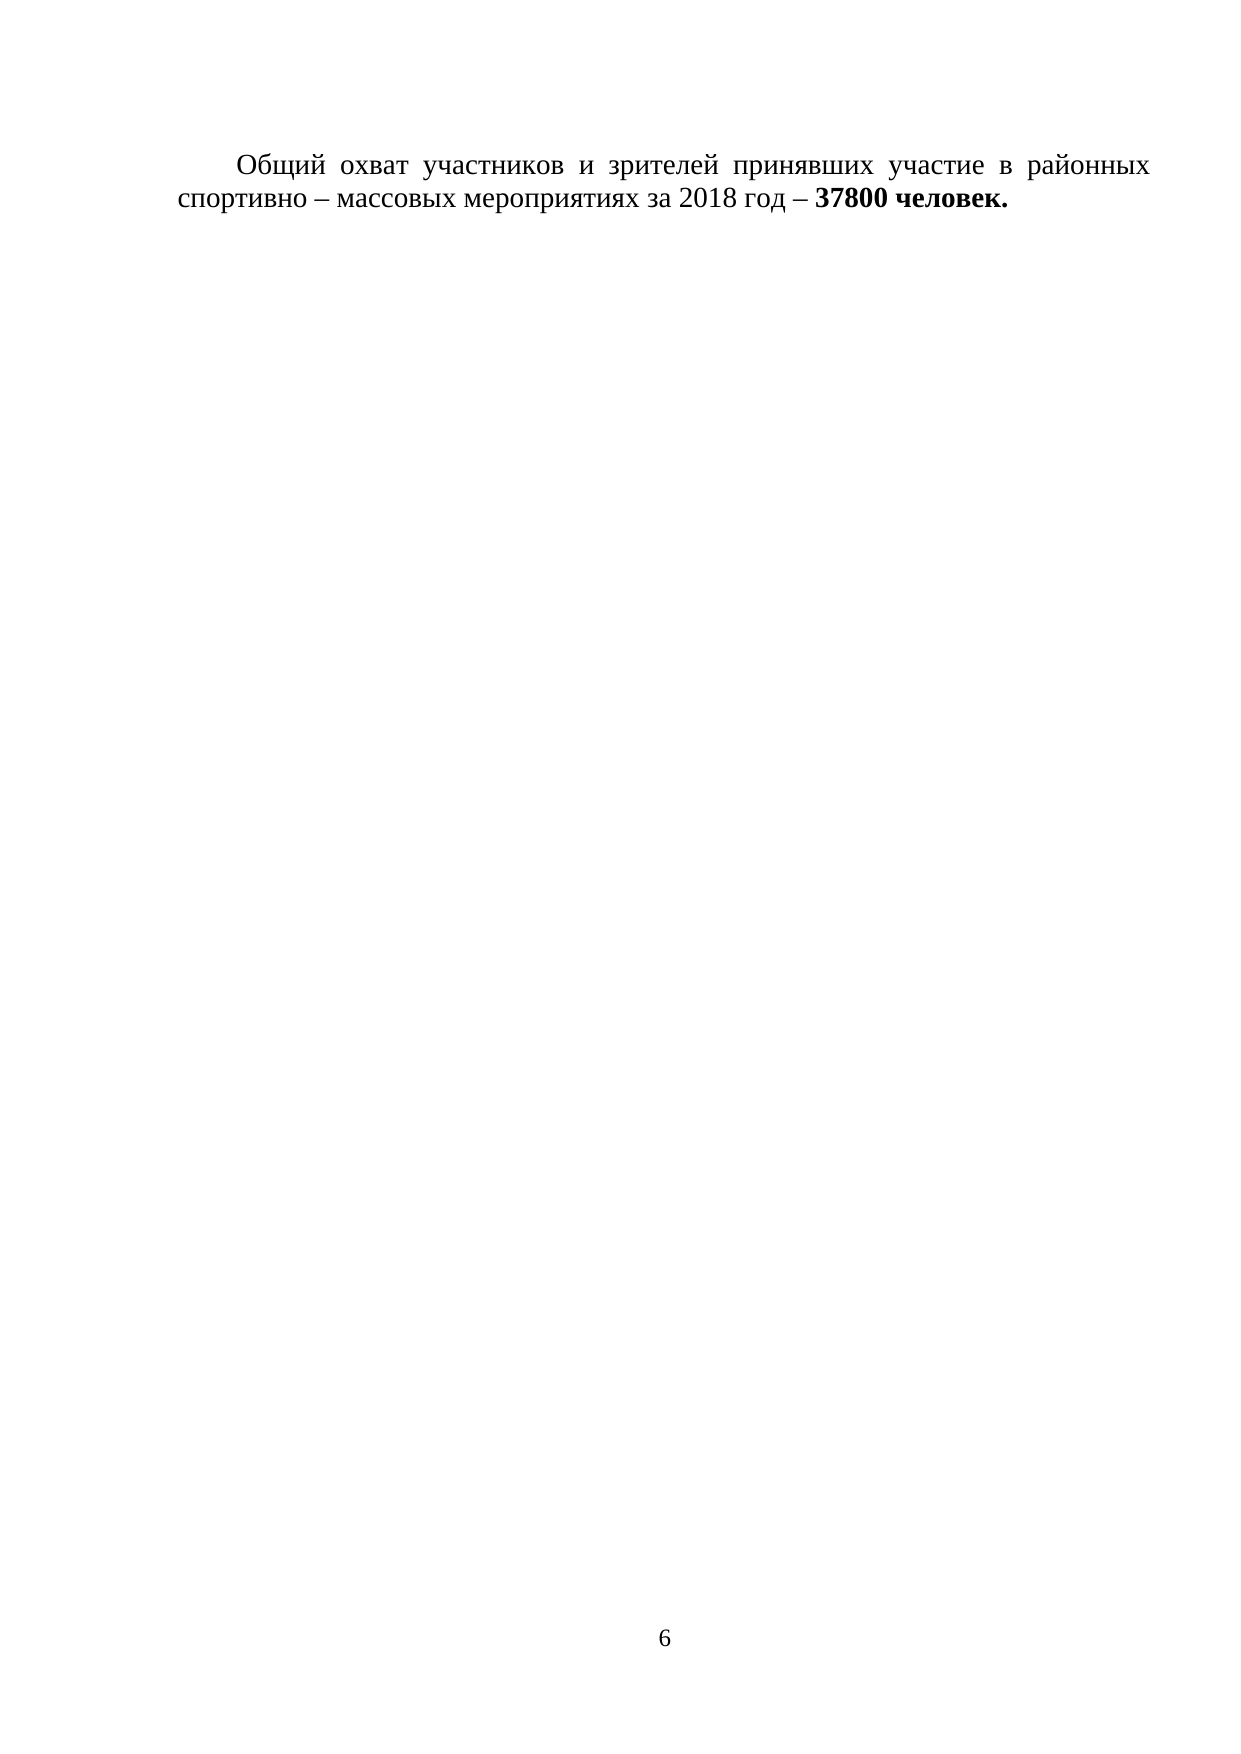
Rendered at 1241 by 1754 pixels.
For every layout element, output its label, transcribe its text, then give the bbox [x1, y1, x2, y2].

text Общий охват участников и зрителей принявших участие в районных спортивно – массовых мероприятиях за 2018 год – 37800 человек. [177, 147, 1152, 214]
